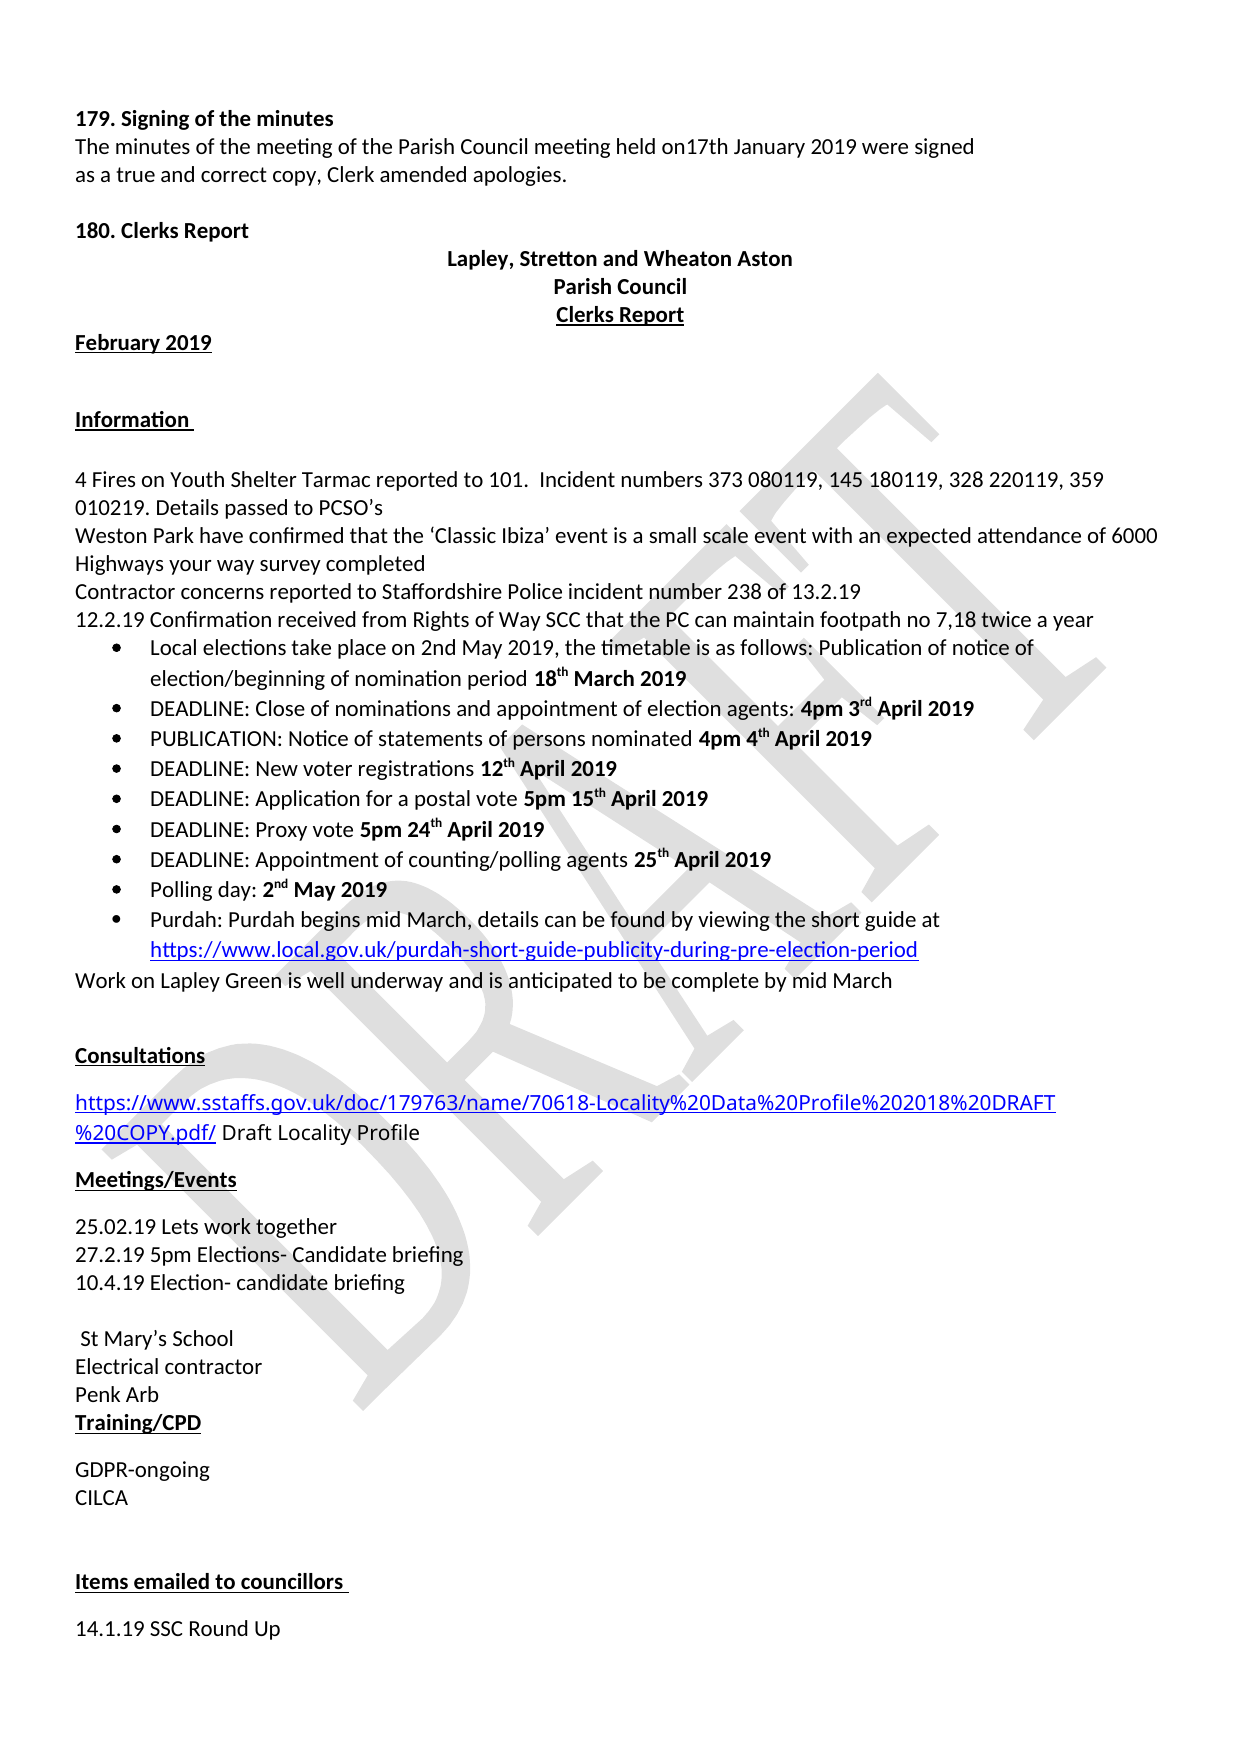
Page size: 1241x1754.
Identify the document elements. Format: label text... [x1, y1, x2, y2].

text 4 Fires on Youth Shelter Tarmac reported to 101. Incident numbers 373 080119, 145 180119, 328 220119, 359 010219. Details passed to PCSO’s [75, 465, 1165, 521]
text Consultations [75, 1041, 1165, 1069]
text Training/CPD [75, 1408, 1165, 1437]
text as a true and correct copy, Clerk amended apologies. [75, 160, 1165, 188]
text https://www.sstaffs.gov.uk/doc/179763/name/70618-Locality%20Data%20Profile%202018%20DRAFT%20COPY.pdf/ Draft Locality Profile [75, 1088, 1165, 1147]
text CILCA [75, 1483, 1165, 1511]
text 10.4.19 Election- candidate briefing [75, 1268, 1165, 1296]
text Contractor concerns reported to Staffordshire Police incident number 238 of 13.2.19 [75, 577, 1165, 606]
list DEADLINE: New voter registrations 12th April 2019 [112, 754, 1165, 782]
list Local elections take place on 2nd May 2019, the timetable is as follows: Publication of notice of election/beginning of nomination period 18th March 2019 [112, 633, 1165, 692]
text St Mary’s School [75, 1324, 1165, 1352]
text Penk Arb [75, 1381, 1165, 1408]
text Weston Park have confirmed that the ‘Classic Ibiza’ event is a small scale event with an expected attendance of 6000 [75, 521, 1165, 549]
text Work on Lapley Green is well underway and is anticipated to be complete by mid March [75, 966, 1165, 994]
list PUBLICATION: Notice of statements of persons nominated 4pm 4th April 2019 [112, 724, 1165, 752]
text 12.2.19 Confirmation received from Rights of Way SCC that the PC can maintain footpath no 7,18 twice a year [75, 606, 1165, 633]
text 27.2.19 5pm Elections- Candidate briefing [75, 1240, 1165, 1268]
text 14.1.19 SSC Round Up [75, 1614, 1165, 1642]
text Highways your way survey completed [75, 549, 1165, 577]
list DEADLINE: Proxy vote 5pm 24th April 2019 [112, 815, 1165, 843]
list Polling day: 2nd May 2019 [112, 875, 1165, 903]
text Lapley, Stretton and Wheaton Aston [75, 244, 1165, 272]
list DEADLINE: Application for a postal vote 5pm 15th April 2019 [112, 784, 1165, 813]
text 25.02.19 Lets work together [75, 1212, 1165, 1240]
text Parish Council [75, 272, 1165, 300]
text GDPR-ongoing [75, 1455, 1165, 1483]
text 180. Clerks Report [75, 216, 1165, 244]
text February 2019 [75, 328, 1165, 356]
text 179. Signing of the minutes [75, 104, 1165, 132]
text Items emailed to councillors [75, 1567, 1165, 1596]
text Information [75, 405, 1165, 433]
text Meetings/Events [75, 1166, 1165, 1193]
list Purdah: Purdah begins mid March, details can be found by viewing the short guide at https://www.local.gov.uk/purdah-short-guide-publicity-during-pre-election-period [112, 905, 1165, 964]
list DEADLINE: Close of nominations and appointment of election agents: 4pm 3rd April 2019 [112, 694, 1165, 722]
text Electrical contractor [75, 1352, 1165, 1381]
text The minutes of the meeting of the Parish Council meeting held on17th January 2019 were signed [75, 132, 1165, 160]
text Clerks Report [75, 300, 1165, 328]
list DEADLINE: Appointment of counting/polling agents 25th April 2019 [112, 845, 1165, 873]
